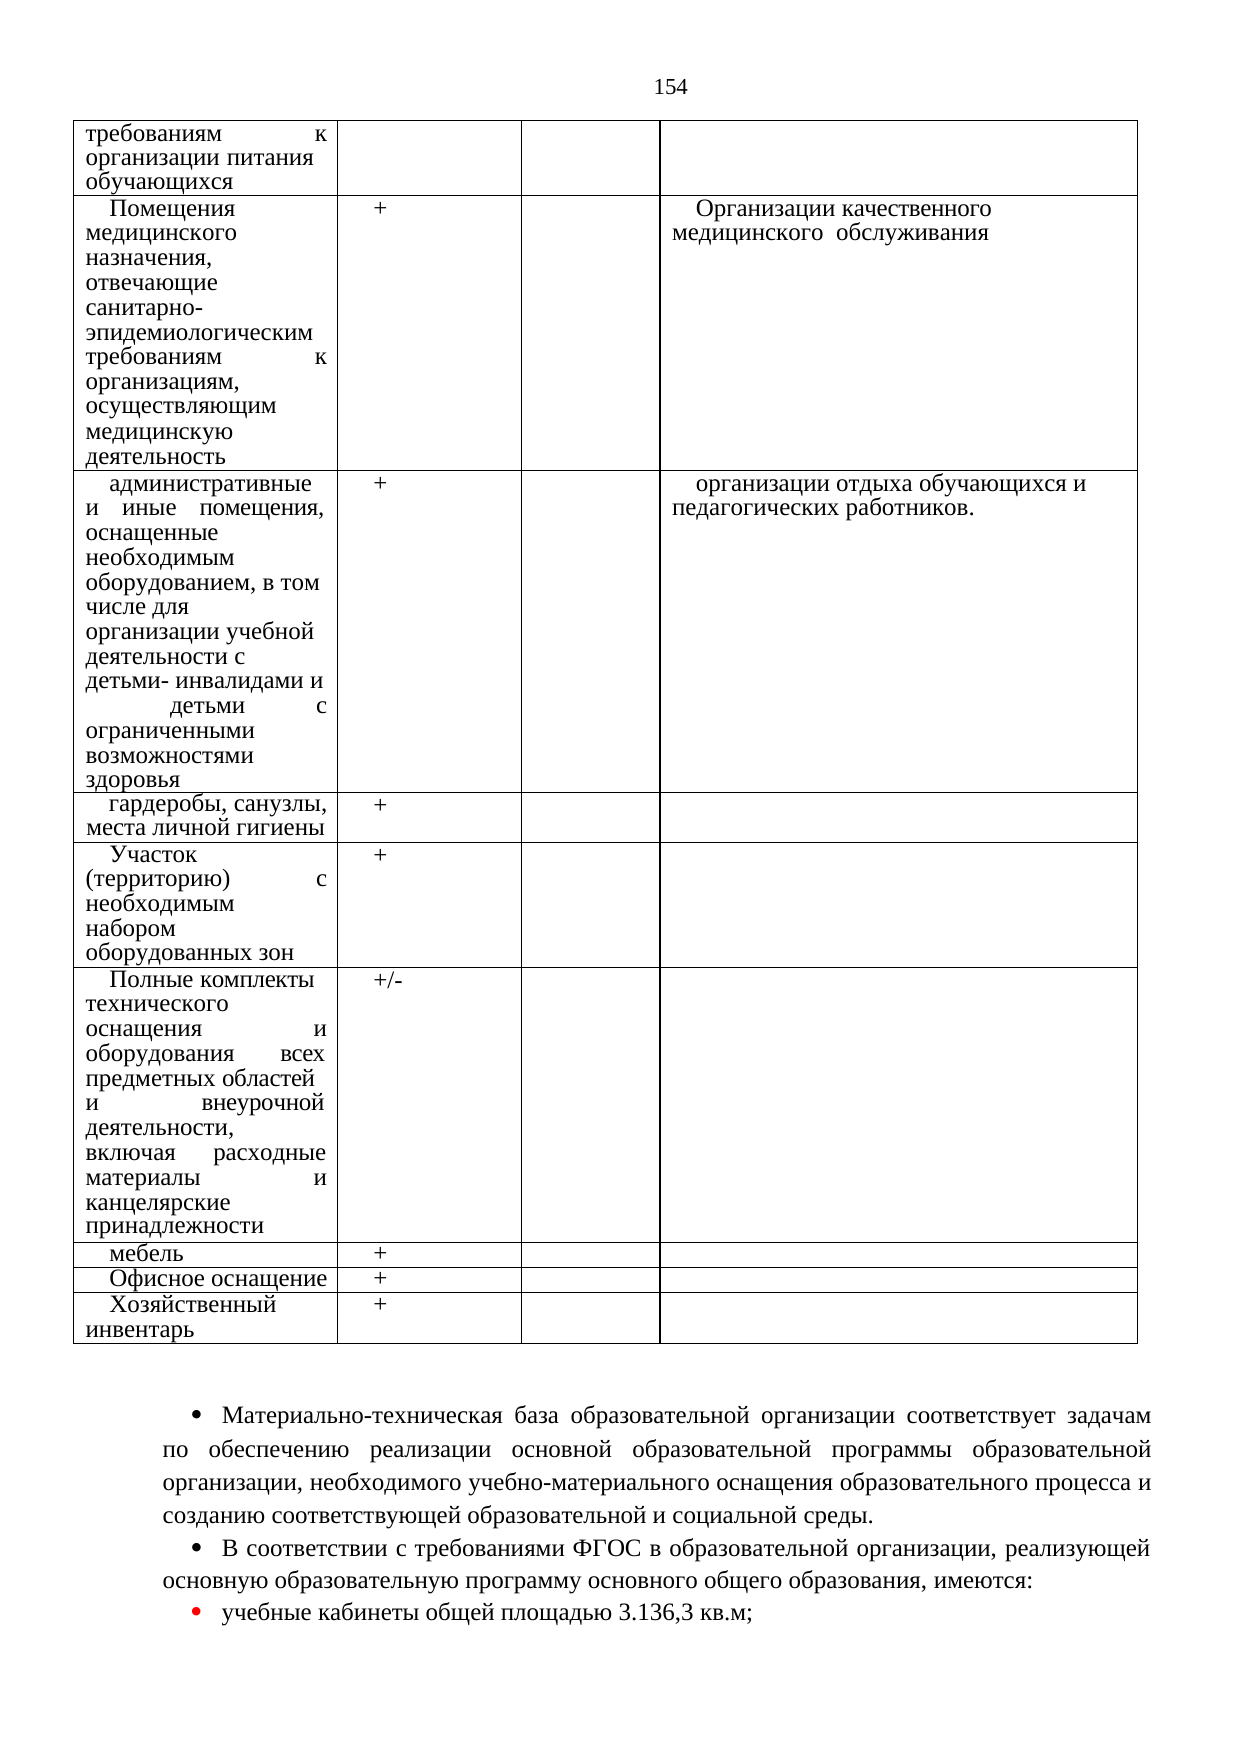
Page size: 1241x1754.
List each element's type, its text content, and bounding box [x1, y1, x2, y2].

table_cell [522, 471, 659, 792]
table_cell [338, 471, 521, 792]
list учебные кабинеты общей площадью 3.136,3 кв.м; [192, 1597, 1234, 1626]
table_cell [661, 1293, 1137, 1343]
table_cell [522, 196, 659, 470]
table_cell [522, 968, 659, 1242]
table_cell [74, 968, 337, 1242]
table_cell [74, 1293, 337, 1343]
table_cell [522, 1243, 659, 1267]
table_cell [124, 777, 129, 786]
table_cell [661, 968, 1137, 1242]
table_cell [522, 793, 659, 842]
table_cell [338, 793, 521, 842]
list В соответствии с требованиями ФГОС в образовательной организации, реализующей основную образовательную программу основного общего образования, имеются: [162, 1533, 1151, 1594]
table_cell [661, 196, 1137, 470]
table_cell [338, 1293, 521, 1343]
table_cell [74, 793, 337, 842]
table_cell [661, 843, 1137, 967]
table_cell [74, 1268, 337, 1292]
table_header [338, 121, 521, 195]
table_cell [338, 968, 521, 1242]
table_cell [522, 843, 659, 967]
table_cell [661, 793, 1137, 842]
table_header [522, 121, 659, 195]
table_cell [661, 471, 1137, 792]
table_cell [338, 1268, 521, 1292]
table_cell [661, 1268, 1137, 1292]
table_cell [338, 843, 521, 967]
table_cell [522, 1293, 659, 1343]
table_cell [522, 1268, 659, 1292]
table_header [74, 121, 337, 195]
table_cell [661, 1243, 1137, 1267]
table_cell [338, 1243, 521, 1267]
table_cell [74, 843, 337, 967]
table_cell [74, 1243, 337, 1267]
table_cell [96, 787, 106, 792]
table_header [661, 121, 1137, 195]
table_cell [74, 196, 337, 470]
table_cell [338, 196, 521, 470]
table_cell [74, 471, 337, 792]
list Материально-техническая база образовательной организации соответствует задачам по обеспечению реализации основной образовательной программы образовательной организации, необходимого учебно-материального оснащения образовательного процесса и созданию соответствующей образовательной и социальной среды. [162, 1401, 1152, 1528]
